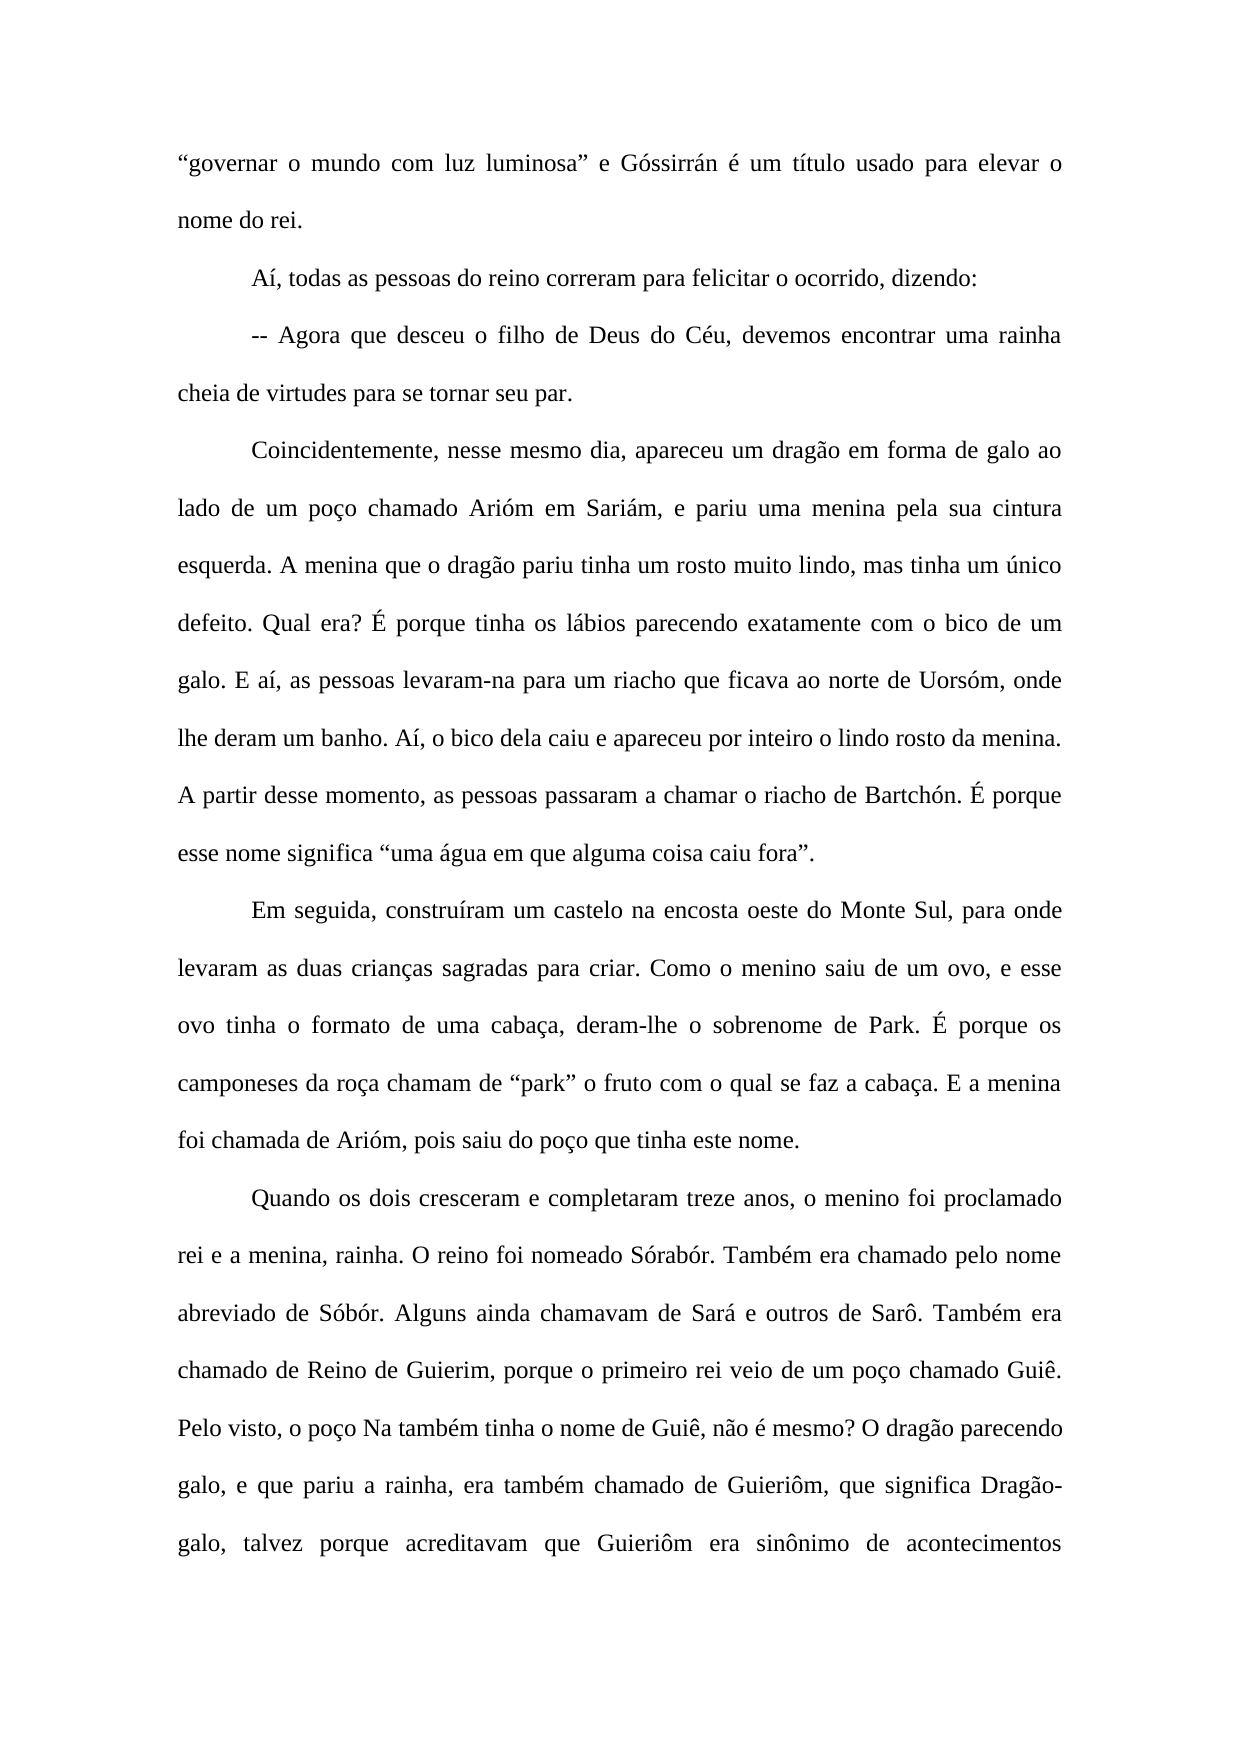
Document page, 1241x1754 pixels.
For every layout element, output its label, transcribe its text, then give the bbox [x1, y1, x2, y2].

text Coincidentemente, nesse mesmo dia, apareceu um dragão em forma de galo ao lado de um poço chamado Arióm em Sariám, e pariu uma menina pela sua cintura esquerda. A menina que o dragão pariu tinha um rosto muito lindo, mas tinha um único defeito. Qual era? É porque tinha os lábios parecendo exatamente com o bico de um galo. E aí, as pessoas levaram-na para um riacho que ficava ao norte de Uorsóm, onde lhe deram um banho. Aí, o bico dela caiu e apareceu por inteiro o lindo rosto da menina. A partir desse momento, as pessoas passaram a chamar o riacho de Bartchón. É porque esse nome significa “uma água em que alguma coisa caiu fora”. [177, 435, 1063, 866]
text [177, 1183, 1063, 1556]
text Em seguida, construíram um castelo na encosta oeste do Monte Sul, para onde levaram as duas crianças sagradas para criar. Como o menino saiu de um ovo, e esse ovo tinha o formato de uma cabaça, deram-lhe o sobrenome de Park. É porque os camponeses da roça chamam de “park” o fruto com o qual se faz a cabaça. E a menina foi chamada de Arióm, pois saiu do poço que tinha este nome. [177, 895, 1063, 1154]
text Aí, todas as pessoas do reino correram para felicitar o ocorrido, dizendo: [177, 263, 1063, 291]
text -- Agora que desceu o filho de Deus do Céu, devemos encontrar uma rainha cheia de virtudes para se tornar seu par. [177, 320, 1063, 406]
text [177, 148, 1063, 234]
